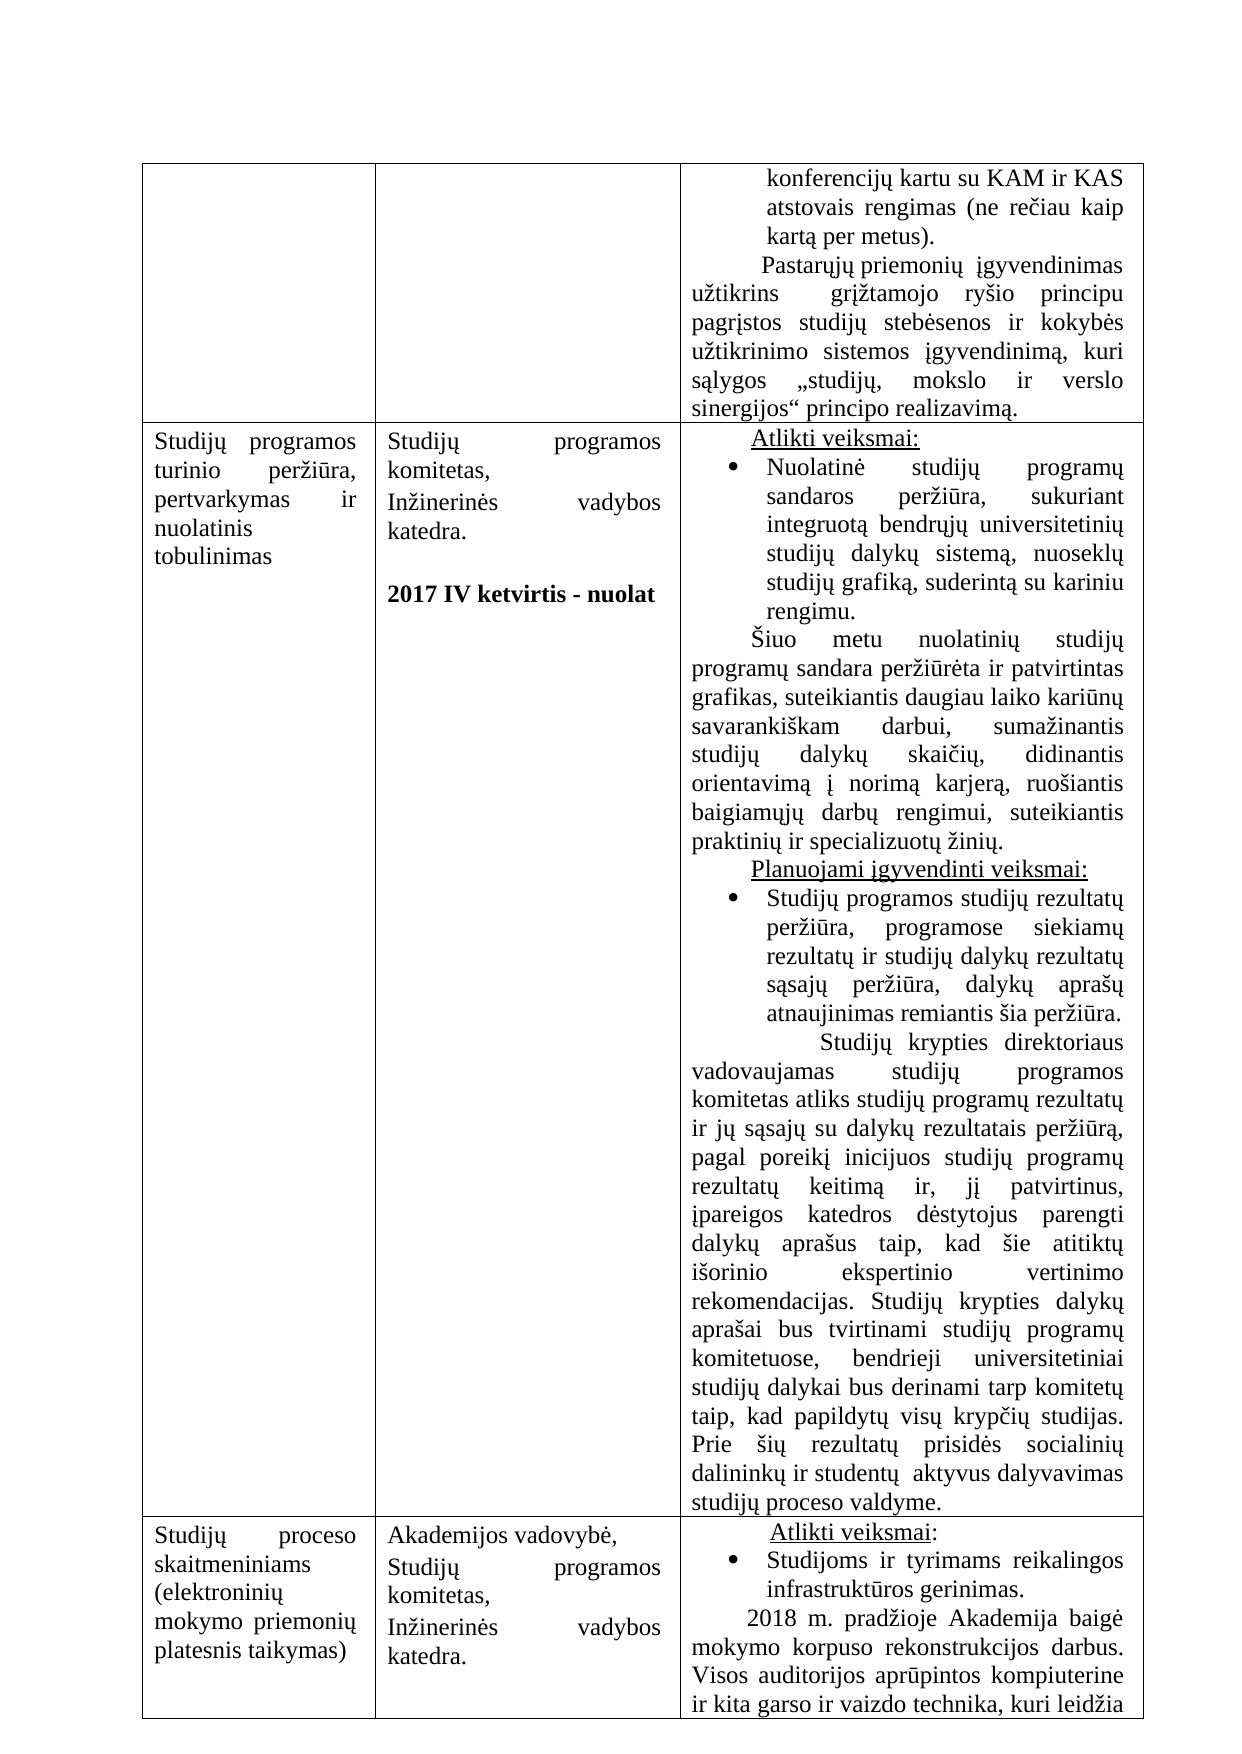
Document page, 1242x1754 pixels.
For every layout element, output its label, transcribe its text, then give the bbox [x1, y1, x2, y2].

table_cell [681, 164, 1143, 422]
table_cell Studijų programos turinio peržiūra, pertvarkymas ir nuolatinis tobulinimas [143, 423, 375, 1516]
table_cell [376, 1517, 680, 1718]
table_cell Studijų programos komitetas, Inžinerinės vadybos katedra. 2017 IV ketvirtis - nuolat [376, 423, 680, 1516]
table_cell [143, 164, 375, 422]
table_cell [143, 1517, 375, 1718]
table_cell Atlikti veiksmai: Nuolatinė studijų programų sandaros peržiūra, sukuriant integruotą bendrųjų universitetinių studijų dalykų sistemą, nuoseklų studijų grafiką, suderintą su kariniu rengimu. Šiuo metu nuolatinių studijų programų sandara peržiūrėta ir patvirtintas grafikas, suteikiantis daugiau laiko kariūnų savarankiškam darbui, sumažinantis studijų dalykų skaičių, didinantis orientavimą į norimą karjerą, ruošiantis baigiamųjų darbų rengimui, suteikiantis praktinių ir specializuotų žinių. Planuojami įgyvendinti veiksmai: Studijų programos studijų rezultatų peržiūra, programose siekiamų rezultatų ir studijų dalykų rezultatų sąsajų peržiūra, dalykų aprašų atnaujinimas remiantis šia peržiūra. Studijų krypties direktoriaus vadovaujamas studijų programos komitetas atliks studijų programų rezultatų ir jų sąsajų su dalykų rezultatais peržiūrą, pagal poreikį inicijuos studijų programų rezultatų keitimą ir, jį patvirtinus, įpareigos katedros dėstytojus parengti dalykų aprašus taip, kad šie atitiktų išorinio ekspertinio vertinimo rekomendacijas. Studijų krypties dalykų aprašai bus tvirtinami studijų programų komitetuose, bendrieji universitetiniai studijų dalykai bus derinami tarp komitetų taip, kad papildytų visų krypčių studijas. Prie šių rezultatų prisidės socialinių dalininkų ir studentų aktyvus dalyvavimas studijų proceso valdyme. [681, 423, 1143, 1516]
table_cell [681, 1517, 1143, 1718]
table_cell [376, 164, 680, 422]
